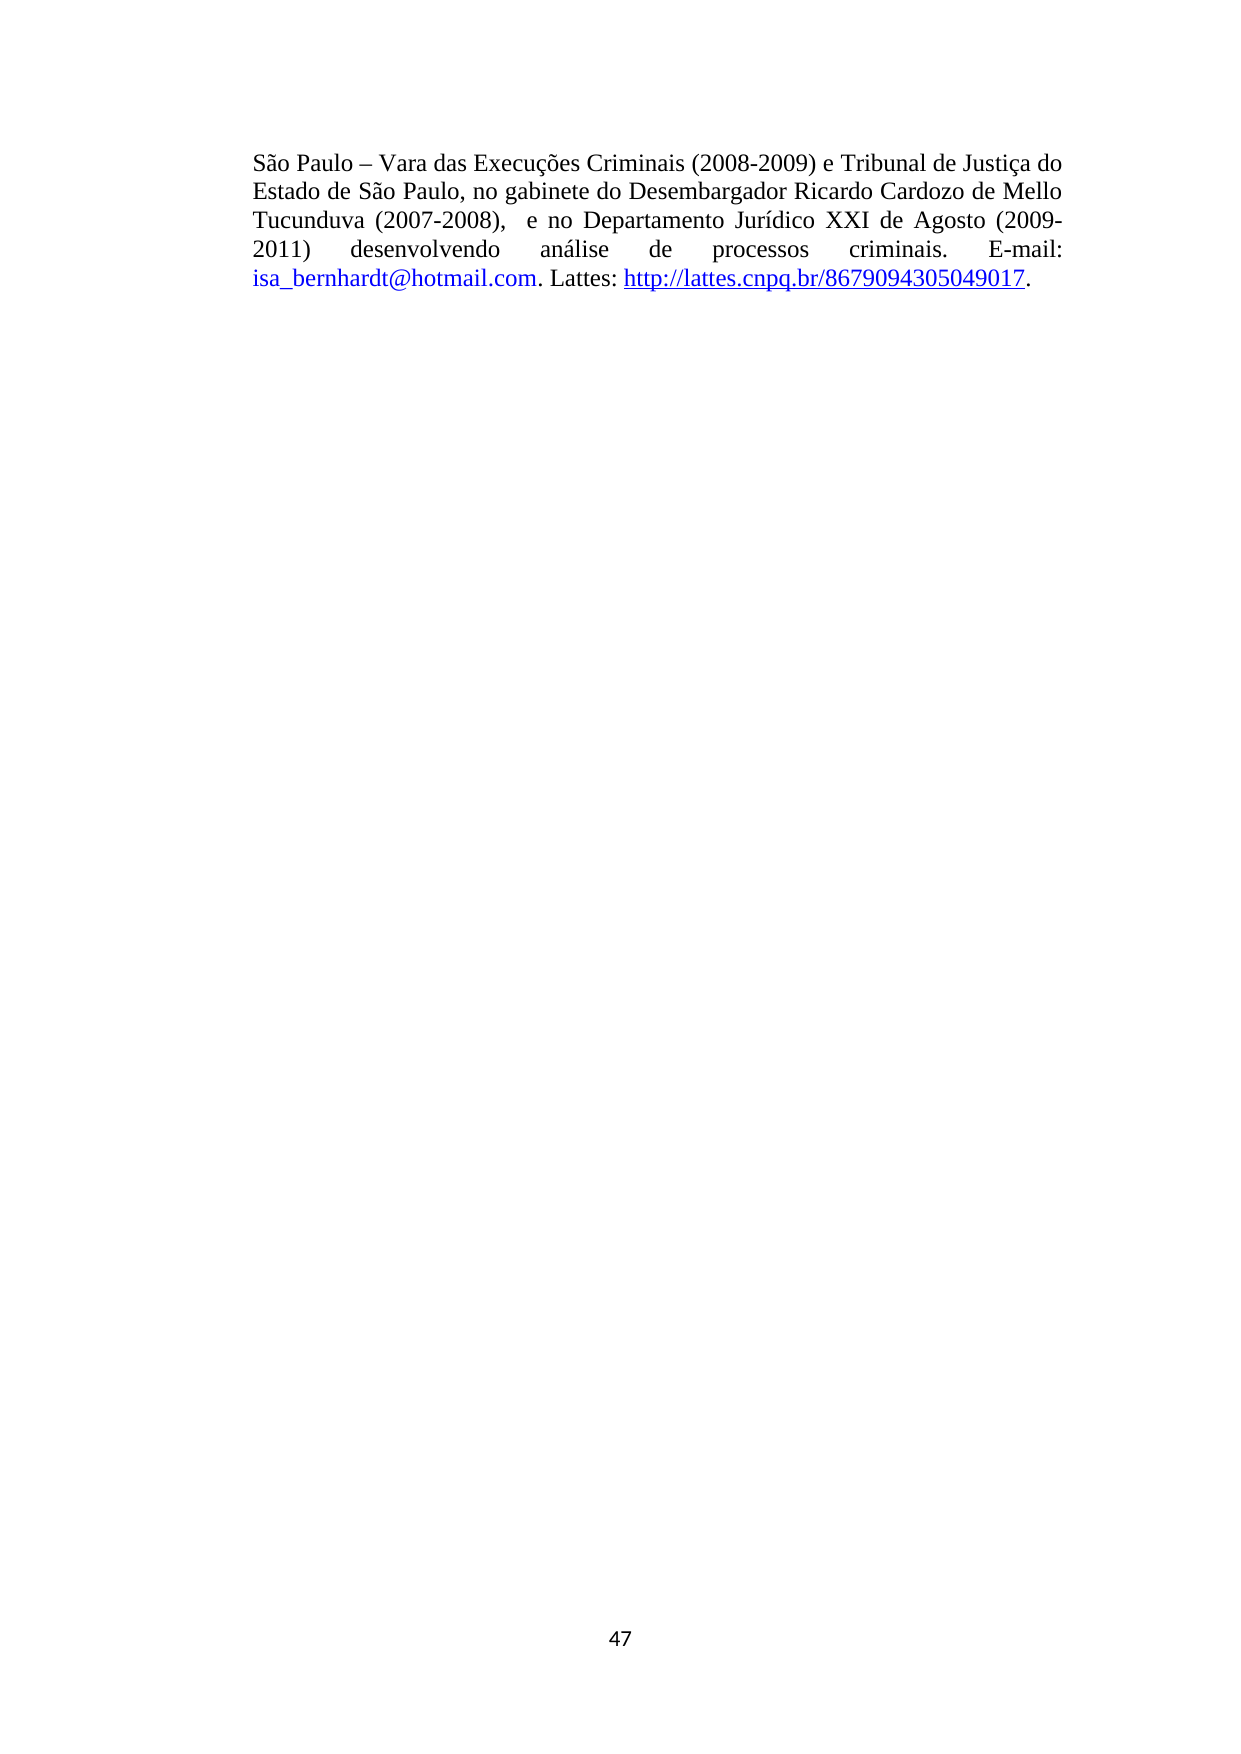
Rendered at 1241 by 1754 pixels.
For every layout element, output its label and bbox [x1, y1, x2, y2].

text [252, 148, 1063, 291]
